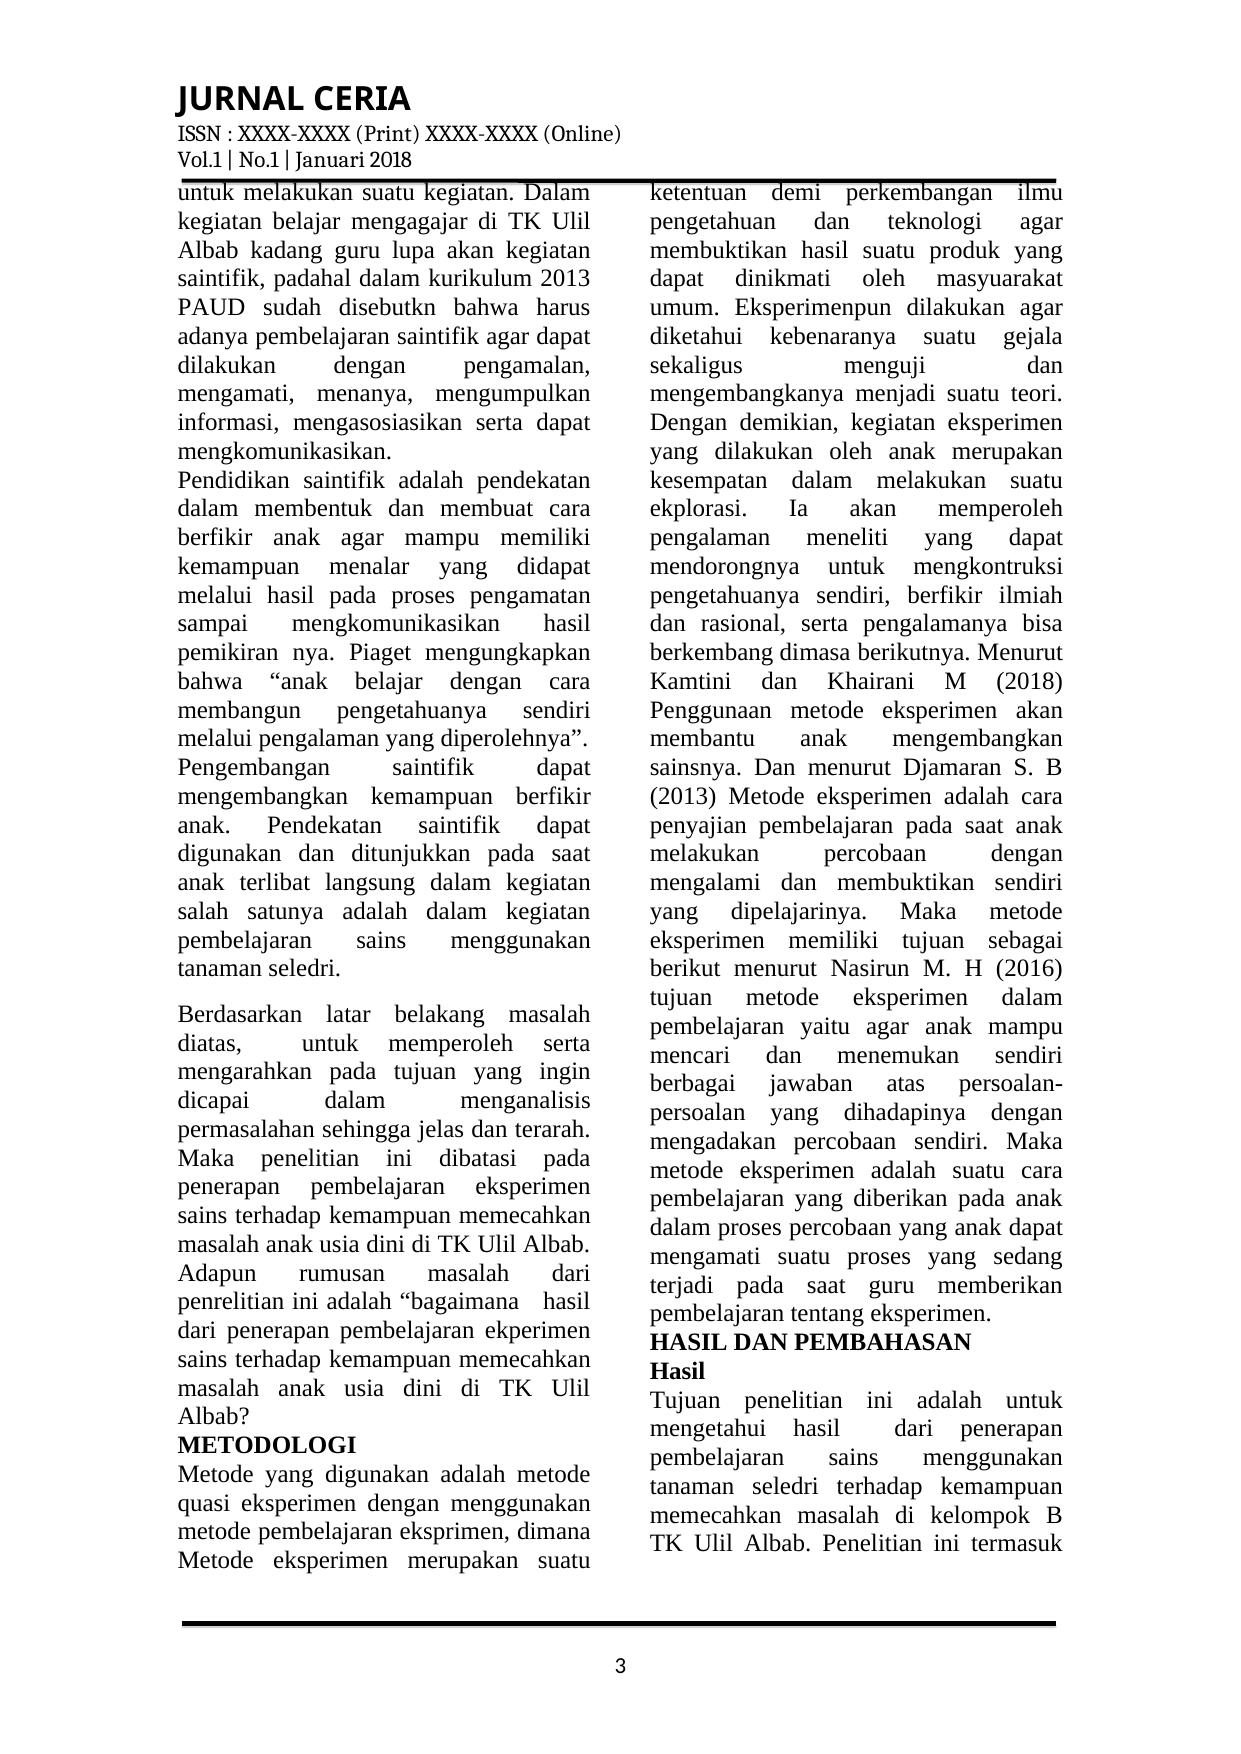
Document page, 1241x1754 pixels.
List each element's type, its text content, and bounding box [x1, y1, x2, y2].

text METODOLOGI [177, 1430, 591, 1459]
list HASIL DAN PEMBAHASAN [649, 1327, 1063, 1356]
list Metode yang digunakan adalah metode quasi eksperimen dengan menggunakan metode pembelajaran eksprimen, dimana Metode eksperimen merupakan suatu ketentuan demi perkembangan ilmu pengetahuan dan teknologi agar membuktikan hasil suatu produk yang dapat dinikmati oleh masyuarakat umum. Eksperimenpun dilakukan agar diketahui kebenaranya suatu gejala sekaligus menguji dan mengembangkanya menjadi suatu teori. Dengan demikian, kegiatan eksperimen yang dilakukan oleh anak merupakan kesempatan dalam melakukan suatu ekplorasi. Ia akan memperoleh pengalaman meneliti yang dapat mendorongnya untuk mengkontruksi pengetahuanya sendiri, berfikir ilmiah dan rasional, serta pengalamanya bisa berkembang dimasa berikutnya. Menurut Kamtini dan Khairani M (2018) Penggunaan metode eksperimen akan membantu anak mengembangkan sainsnya. Dan menurut Djamaran S. B (2013) Metode eksperimen adalah cara penyajian pembelajaran pada saat anak melakukan percobaan dengan mengalami dan membuktikan sendiri yang dipelajarinya. Maka metode eksperimen memiliki tujuan sebagai berikut menurut Nasirun M. H (2016) tujuan metode eksperimen dalam pembelajaran yaitu agar anak mampu mencari dan menemukan sendiri berbagai jawaban atas persoalan-persoalan yang dihadapinya dengan mengadakan percobaan sendiri. Maka metode eksperimen adalah suatu cara pembelajaran yang diberikan pada anak dalam proses percobaan yang anak dapat mengamati suatu proses yang sedang terjadi pada saat guru memberikan pembelajaran tentang eksperimen. [649, 177, 1063, 1327]
list Pendidikan saintifik adalah pendekatan dalam membentuk dan membuat cara berfikir anak agar mampu memiliki kemampuan menalar yang didapat melalui hasil pada proses pengamatan sampai mengkomunikasikan hasil pemikiran nya. Piaget mengungkapkan bahwa “anak belajar dengan cara membangun pengetahuanya sendiri melalui pengalaman yang diperolehnya”. [177, 465, 591, 752]
text Hasil [649, 1356, 1063, 1385]
text Berdasarkan latar belakang masalah diatas, untuk memperoleh serta mengarahkan pada tujuan yang ingin dicapai dalam menganalisis permasalahan sehingga jelas dan terarah. Maka penelitian ini dibatasi pada penerapan pembelajaran eksperimen sains terhadap kemampuan memecahkan masalah anak usia dini di TK Ulil Albab. Adapun rumusan masalah dari penrelitian ini adalah “bagaimana hasil dari penerapan pembelajaran ekperimen sains terhadap kemampuan memecahkan masalah anak usia dini di TK Ulil Albab? [177, 999, 591, 1430]
list Pengembangan saintifik dapat mengembangkan kemampuan berfikir anak. Pendekatan saintifik dapat digunakan dan ditunjukkan pada saat anak terlibat langsung dalam kegiatan salah satunya adalah dalam kegiatan pembelajaran sains menggunakan tanaman seledri. [177, 752, 591, 982]
